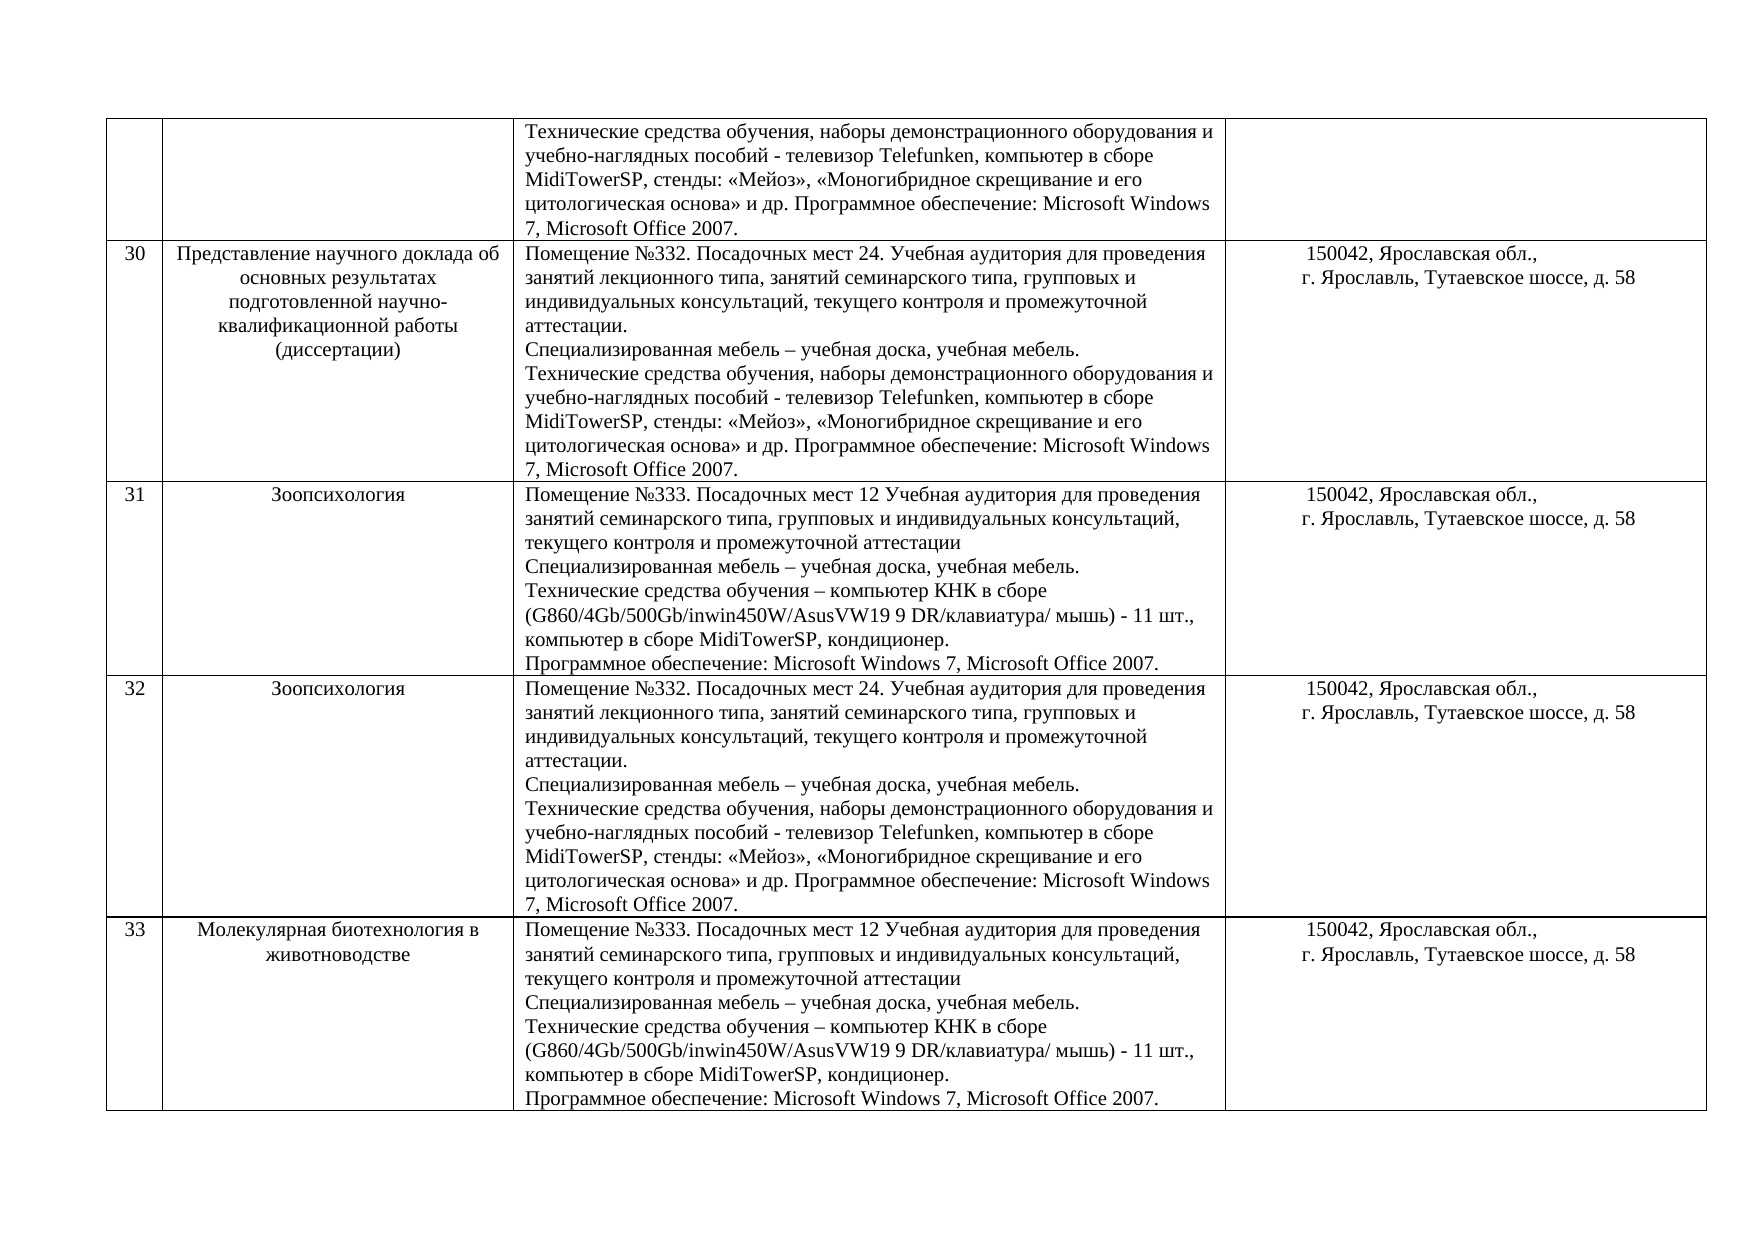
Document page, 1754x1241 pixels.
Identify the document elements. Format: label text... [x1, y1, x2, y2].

table_cell Зоопсихология [163, 676, 513, 916]
table_cell Представление научного доклада об основных результатах подготовленной научно-квалификационной работы (диссертации) [163, 241, 513, 481]
table_cell Помещение №333. Посадочных мест 12 Учебная аудитория для проведения занятий семинарского типа, групповых и индивидуальных консультаций, текущего контроля и промежуточной аттестации Специализированная мебель – учебная доска, учебная мебель. Технические средства обучения – компьютер КНК в сборе (G860/4Gb/500Gb/inwin450W/AsusVW19 9 DR/клавиатура/ мышь) - 11 шт., компьютер в сборе MidiTowerSP, кондиционер. Программное обеспечение: Microsoft Windows 7, Microsoft Office 2007. [514, 482, 1225, 675]
table_cell Зоопсихология [163, 482, 513, 675]
table_cell 29 [107, 119, 162, 239]
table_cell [163, 918, 513, 1110]
table_cell Помещение №333. Посадочных мест 12 Учебная аудитория для проведения занятий семинарского типа, групповых и индивидуальных консультаций, текущего контроля и промежуточной аттестации Специализированная мебель – учебная доска, учебная мебель. Технические средства обучения – компьютер КНК в сборе (G860/4Gb/500Gb/inwin450W/AsusVW19 9 DR/клавиатура/ мышь) - 11 шт., компьютер в сборе MidiTowerSP, кондиционер. Программное обеспечение: Microsoft Windows 7, Microsoft Office 2007. [514, 918, 1225, 1110]
table_cell 150042, Ярославская обл., г. Ярославль, Тутаевское шоссе, д. 58 [1226, 482, 1706, 675]
table_cell 30 [107, 241, 162, 481]
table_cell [1226, 918, 1706, 1110]
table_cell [514, 119, 1225, 239]
table_cell 31 [107, 482, 162, 675]
table_cell 150042, Ярославская обл., г. Ярославль, Тутаевское шоссе, д. 58 [1226, 241, 1706, 481]
table_cell 32 [107, 676, 162, 916]
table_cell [163, 119, 513, 239]
table_cell 33 [107, 918, 162, 1110]
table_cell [1226, 119, 1706, 239]
table_cell 150042, Ярославская обл., г. Ярославль, Тутаевское шоссе, д. 58 [1226, 676, 1706, 916]
